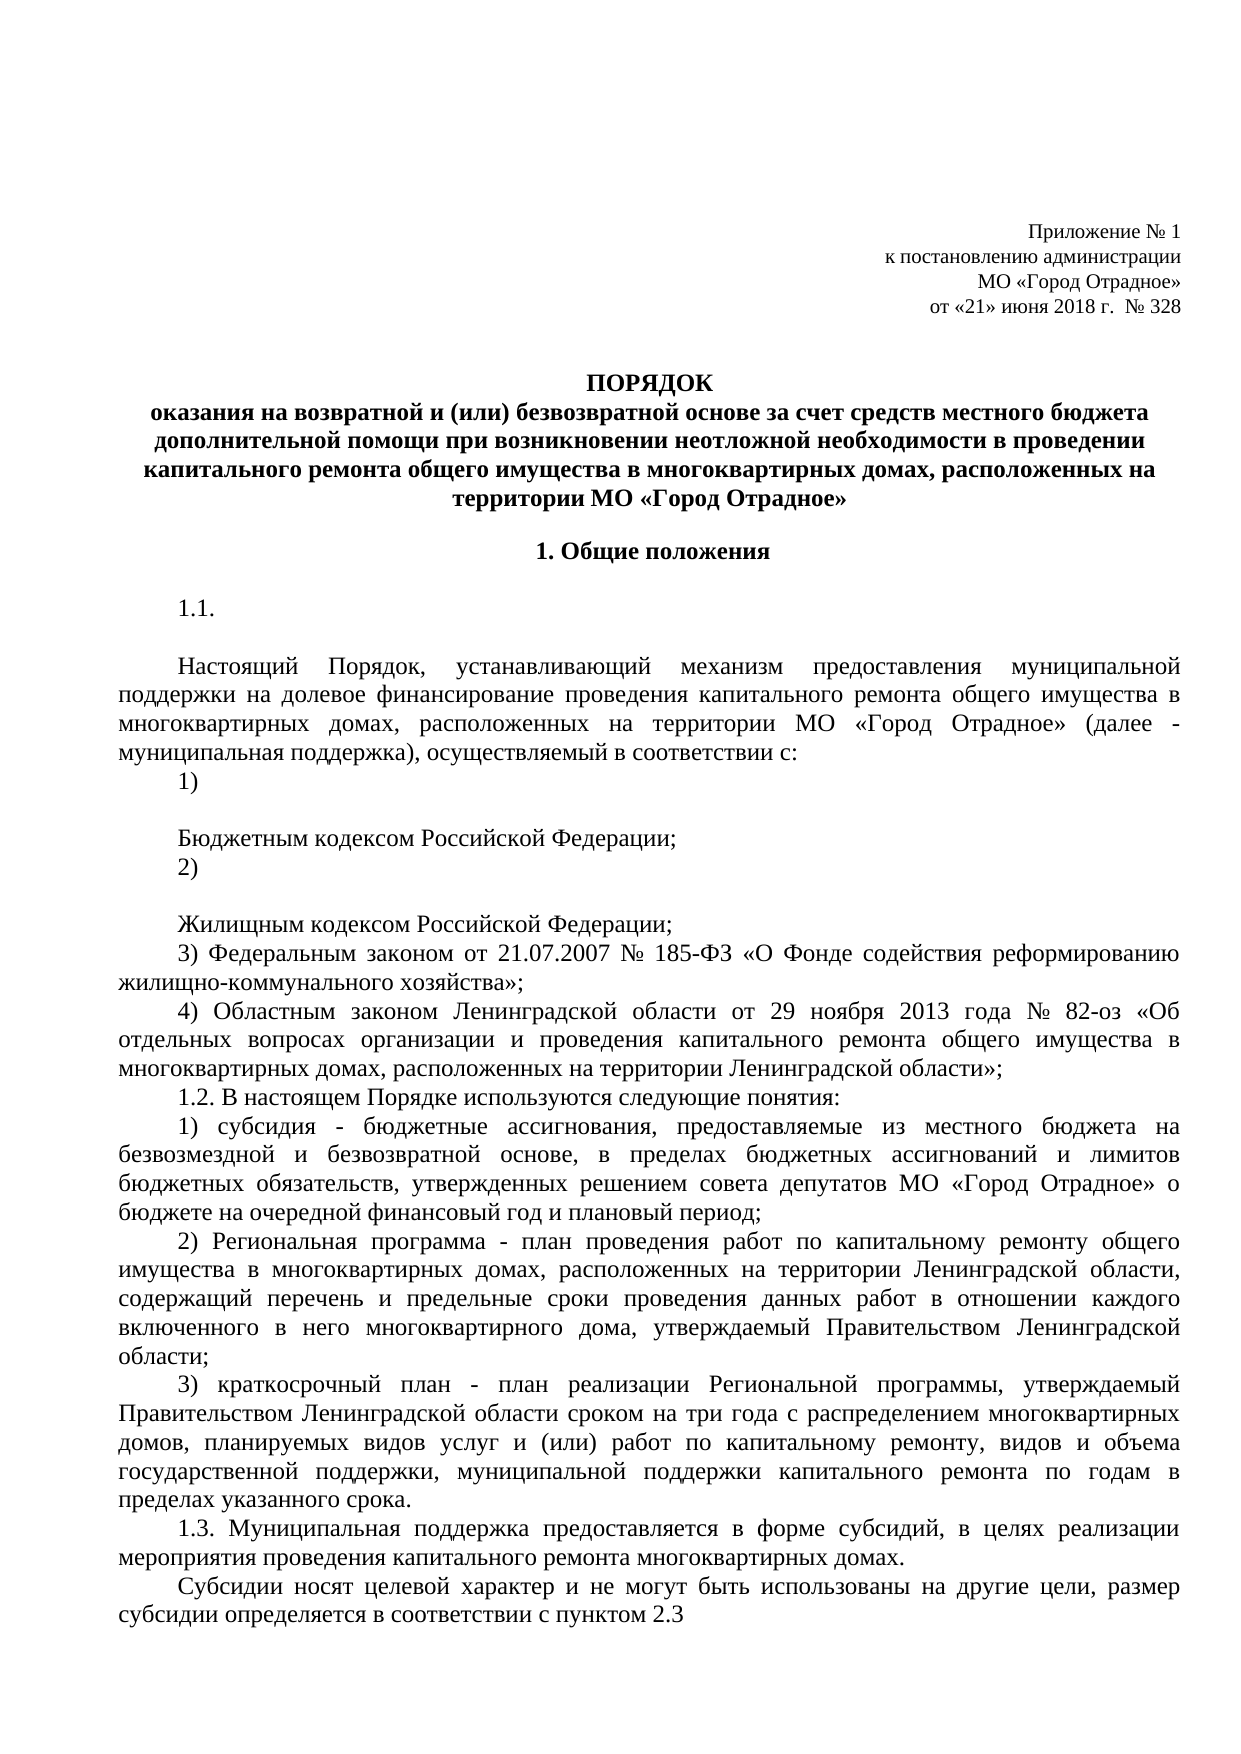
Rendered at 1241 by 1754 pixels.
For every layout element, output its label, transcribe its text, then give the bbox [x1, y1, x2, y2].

text Жилищным кодексом Российской Федерации; [118, 909, 1181, 938]
text ПОРЯДОК [118, 368, 1181, 397]
text оказания на возвратной и (или) безвозвратной основе за счет средств местного бюджета дополнительной помощи при возникновении неотложной необходимости в проведении капитального ремонта общего имущества в многоквартирных домах, расположенных на территории МО «Город Отрадное» [118, 397, 1181, 512]
text 1) [118, 766, 1181, 794]
text 1.2. В настоящем Порядке используются следующие понятия: [118, 1082, 1181, 1111]
text Бюджетным кодексом Российской Федерации; [118, 823, 1181, 852]
text 1) субсидия - бюджетные ассигнования, предоставляемые из местного бюджета на безвозмездной и безвозвратной основе, в пределах бюджетных ассигнований и лимитов бюджетных обязательств, утвержденных решением совета депутатов МО «Город Отрадное» о бюджете на очередной финансовый год и плановый период; [118, 1111, 1181, 1226]
text 2) [118, 852, 1181, 881]
text Субсидии носят целевой характер и не могут быть использованы на другие цели, размер субсидии определяется в соответствии с пунктом 2.3 [118, 1571, 1181, 1628]
text Приложение № 1 [118, 218, 1181, 243]
text 1.1. [118, 593, 1181, 622]
text 2) Региональная программа - план проведения работ по капитальному ремонту общего имущества в многоквартирных домах, расположенных на территории Ленинградской области, содержащий перечень и предельные сроки проведения данных работ в отношении каждого включенного в него многоквартирного дома, утверждаемый Правительством Ленинградской области; [118, 1226, 1181, 1369]
text 3) краткосрочный план - план реализации Региональной программы, утверждаемый Правительством Ленинградской области сроком на три года с распределением многоквартирных домов, планируемых видов услуг и (или) работ по капитальному ремонту, видов и объема государственной поддержки, муниципальной поддержки капитального ремонта по годам в пределах указанного срока. [118, 1369, 1181, 1513]
text 1. Общие положения [118, 536, 1181, 564]
text от «21» июня 2018 г. № 328 [118, 293, 1181, 318]
text к постановлению администрации [118, 243, 1181, 268]
text 4) Областным законом Ленинградской области от 29 ноября 2013 года № 82-оз «Об отдельных вопросах организации и проведения капитального ремонта общего имущества в многоквартирных домах, расположенных на территории Ленинградской области»; [118, 996, 1181, 1082]
text МО «Город Отрадное» [118, 268, 1181, 293]
text Настоящий Порядок, устанавливающий механизм предоставления муниципальной поддержки на долевое финансирование проведения капитального ремонта общего имущества в многоквартирных домах, расположенных на территории МО «Город Отрадное» (далее - муниципальная поддержка), осуществляемый в соответствии с: [118, 651, 1181, 766]
text 1.3. Муниципальная поддержка предоставляется в форме субсидий, в целях реализации мероприятия проведения капитального ремонта многоквартирных домах. [118, 1513, 1181, 1571]
text 3) Федеральным законом от 21.07.2007 № 185-ФЗ «О Фонде содействия реформированию жилищно-коммунального хозяйства»; [118, 938, 1181, 996]
